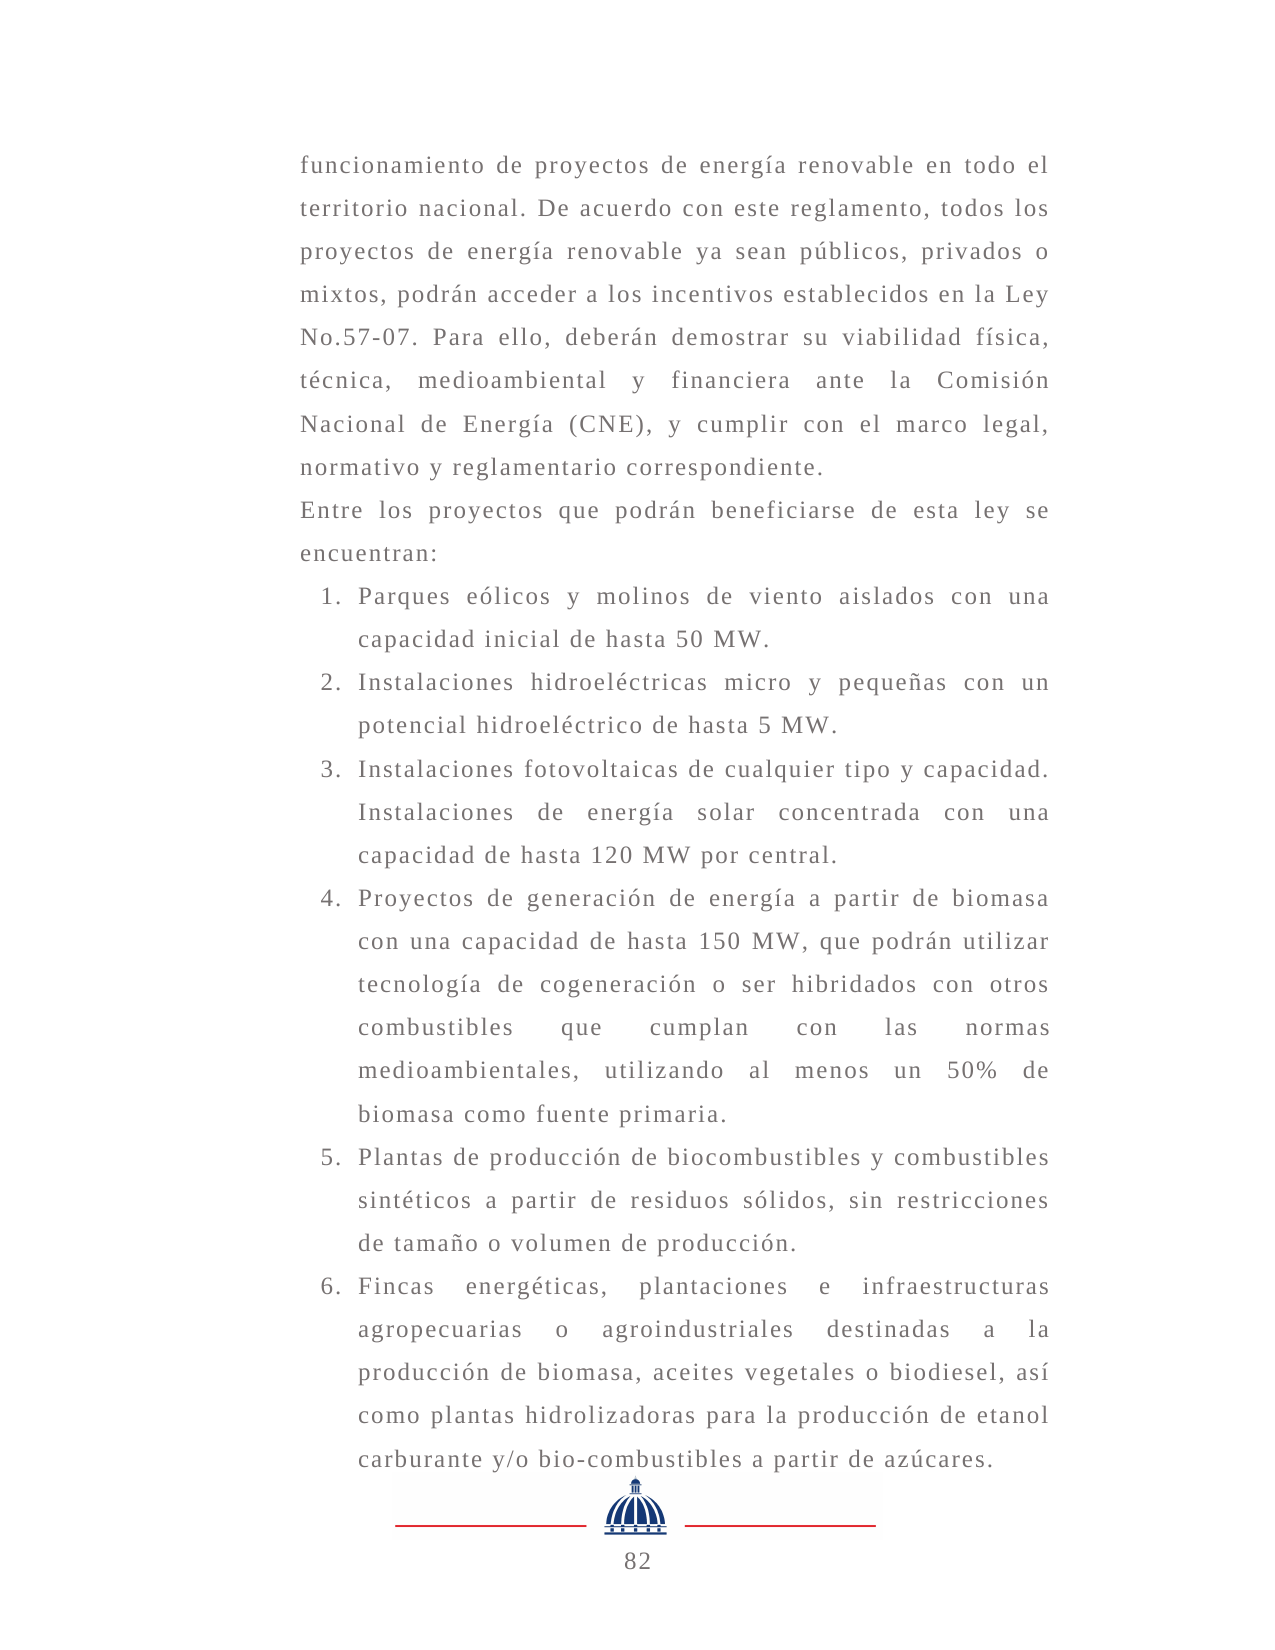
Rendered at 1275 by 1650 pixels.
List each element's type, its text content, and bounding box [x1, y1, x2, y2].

list Instalaciones fotovoltaicas de cualquier tipo y capacidad. Instalaciones de energía solar concentrada con una capacidad de hasta 120 MW por central. [320, 754, 1050, 869]
list Entre los proyectos que podrán beneficiarse de esta ley se encuentran: [300, 495, 1050, 567]
list Instalaciones hidroeléctricas micro y pequeñas con un potencial hidroeléctrico de hasta 5 MW. [320, 667, 1050, 739]
list Proyectos de generación de energía a partir de biomasa con una capacidad de hasta 150 MW, que podrán utilizar tecnología de cogeneración o ser hibridados con otros combustibles que cumplan con las normas medioambientales, utilizando al menos un 50% de biomasa como fuente primaria. [320, 883, 1050, 1127]
list Fincas energéticas, plantaciones e infraestructuras agropecuarias o agroindustriales destinadas a la producción de biomasa, aceites vegetales o biodiesel, así como plantas hidrolizadoras para la producción de etanol carburante y/o bio-combustibles a partir de azúcares. [320, 1271, 1050, 1472]
picture [391, 1472, 884, 1540]
list Parques eólicos y molinos de viento aislados con una capacidad inicial de hasta 50 MW. [320, 581, 1050, 653]
list Plantas de producción de biocombustibles y combustibles sintéticos a partir de residuos sólidos, sin restricciones de tamaño o volumen de producción. [320, 1142, 1050, 1257]
